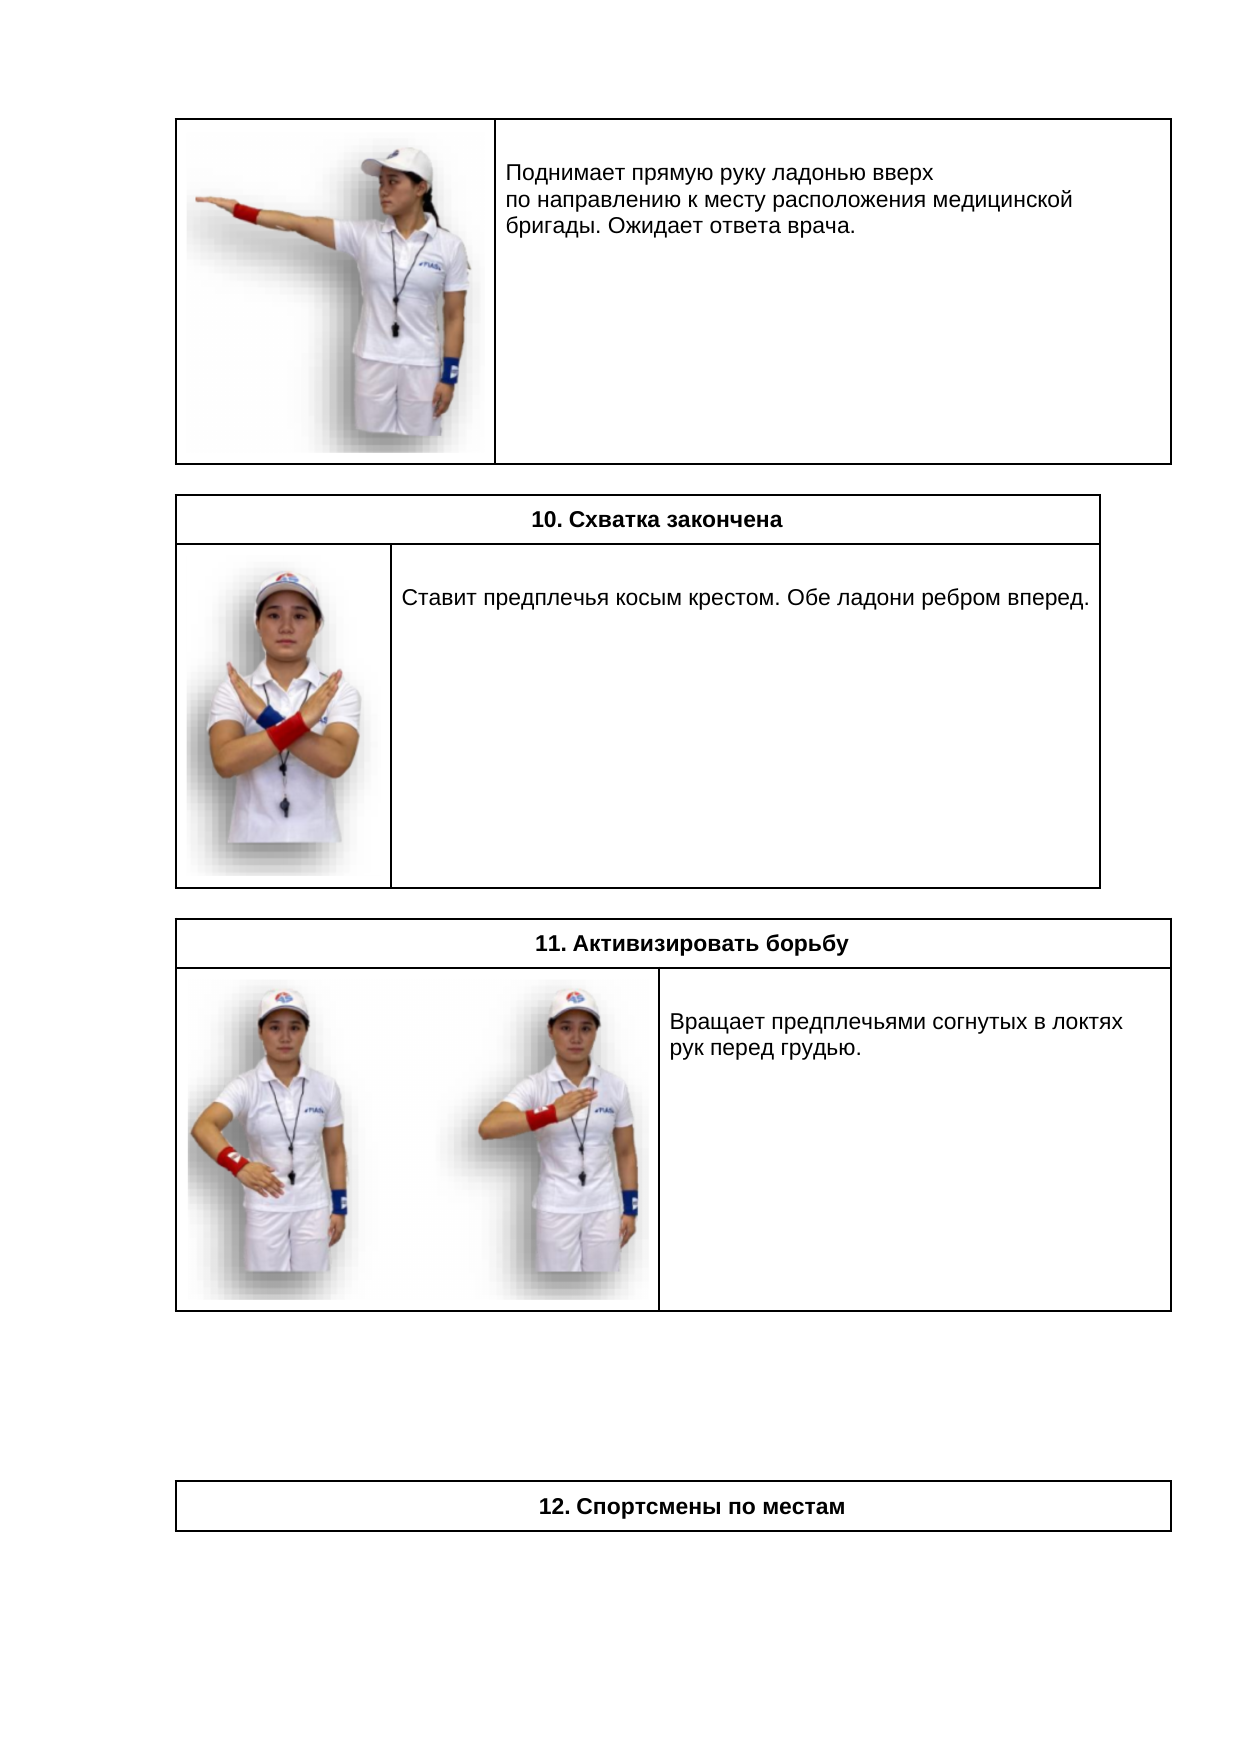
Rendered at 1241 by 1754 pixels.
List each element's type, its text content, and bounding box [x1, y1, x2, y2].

table_header Спортсмены по местам [177, 1482, 1170, 1529]
table_cell [177, 545, 390, 887]
picture [187, 133, 485, 452]
table_cell Вращает предплечьями согнутых в локтях рук перед грудью. [660, 969, 1170, 1310]
table_cell Ставит предплечья косым крестом. Обе ладони ребром вперед. [392, 545, 1099, 887]
picture [188, 980, 648, 1299]
table_header Схватка закончена [177, 496, 1099, 543]
table_cell [177, 120, 494, 463]
table_cell [177, 969, 658, 1310]
table_cell Поднимает прямую руку ладонью вверх по направлению к месту расположения медицинской бригады. Ожидает ответа врача. [496, 120, 1170, 463]
table_header Активизировать борьбу [177, 920, 1170, 967]
picture [187, 556, 380, 875]
